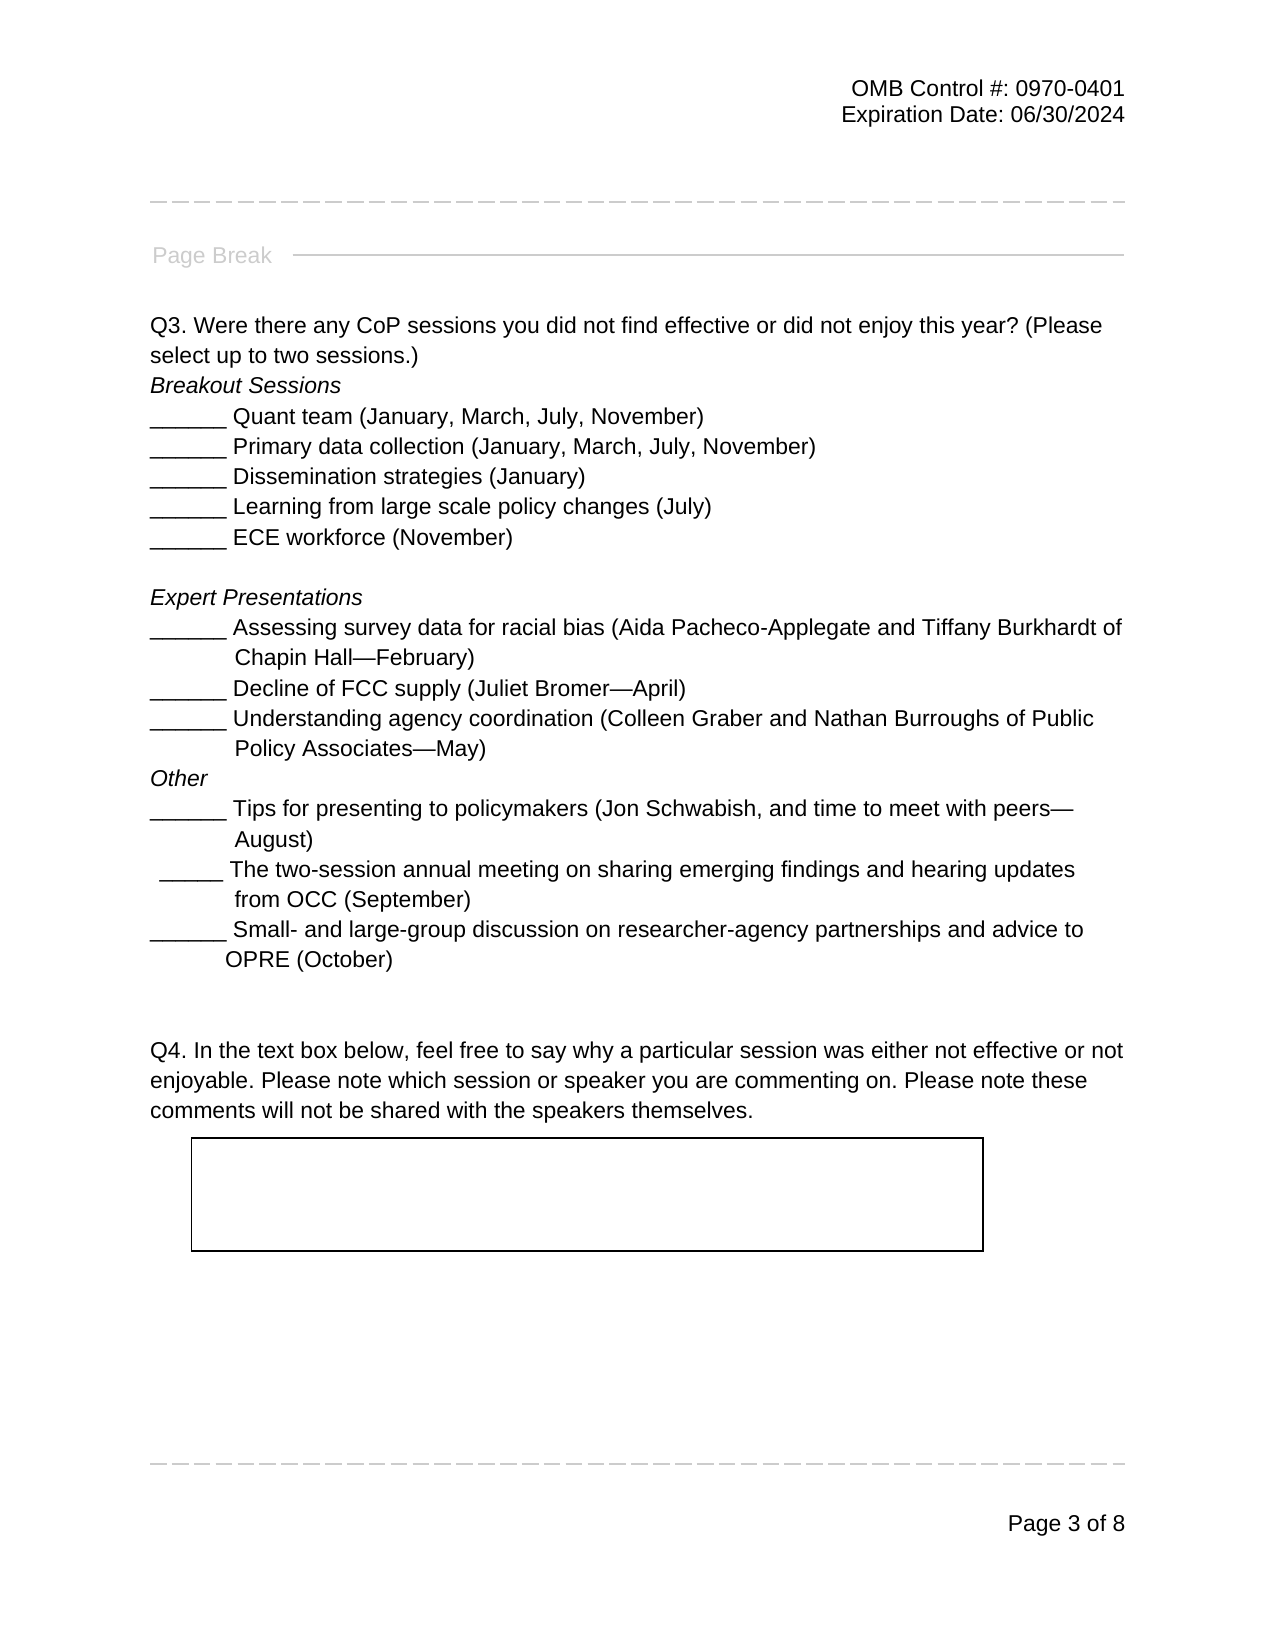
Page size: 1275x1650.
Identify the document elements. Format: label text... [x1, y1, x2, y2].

text Breakout Sessions [150, 372, 1125, 399]
list ______ Dissemination strategies (January) [150, 463, 1125, 489]
text Q4. In the text box below, feel free to say why a particular session was either not effective or not enjoyable. Please note which session or speaker you are commenting on. Please note these comments will not be shared with the speakers themselves. [150, 1037, 1125, 1124]
list Expert Presentations [150, 584, 1125, 610]
list ______ ECE workforce (November) [150, 523, 1125, 550]
text Q3. Were there any CoP sessions you did not find effective or did not enjoy this year? (Please select up to two sessions.) [150, 312, 1125, 368]
list ______ Primary data collection (January, March, July, November) [150, 433, 1125, 459]
table_header Page Break [151, 242, 291, 282]
list ______ Learning from large scale policy changes (July) [150, 493, 1125, 519]
list Other [150, 765, 1125, 791]
list ______ Understanding agency coordination (Colleen Graber and Nathan Burroughs of Public Policy Associates—May) [150, 705, 1125, 761]
list ______ Assessing survey data for racial bias (Aida Pacheco-Applegate and Tiffany Burkhardt of Chapin Hall—February) [150, 614, 1125, 671]
table_header [291, 242, 1125, 282]
list ______ Tips for presenting to policymakers (Jon Schwabish, and time to meet with peers—August) [150, 795, 1125, 852]
list ______ Quant team (January, March, July, November) [150, 403, 1125, 429]
list ______ Decline of FCC supply (Juliet Bromer—April) [150, 674, 1125, 701]
list ______ Small- and large-group discussion on researcher-agency partnerships and advice to OPRE (October) [150, 916, 1125, 973]
list _____ The two-session annual meeting on sharing emerging findings and hearing updates from OCC (September) [159, 856, 1125, 912]
